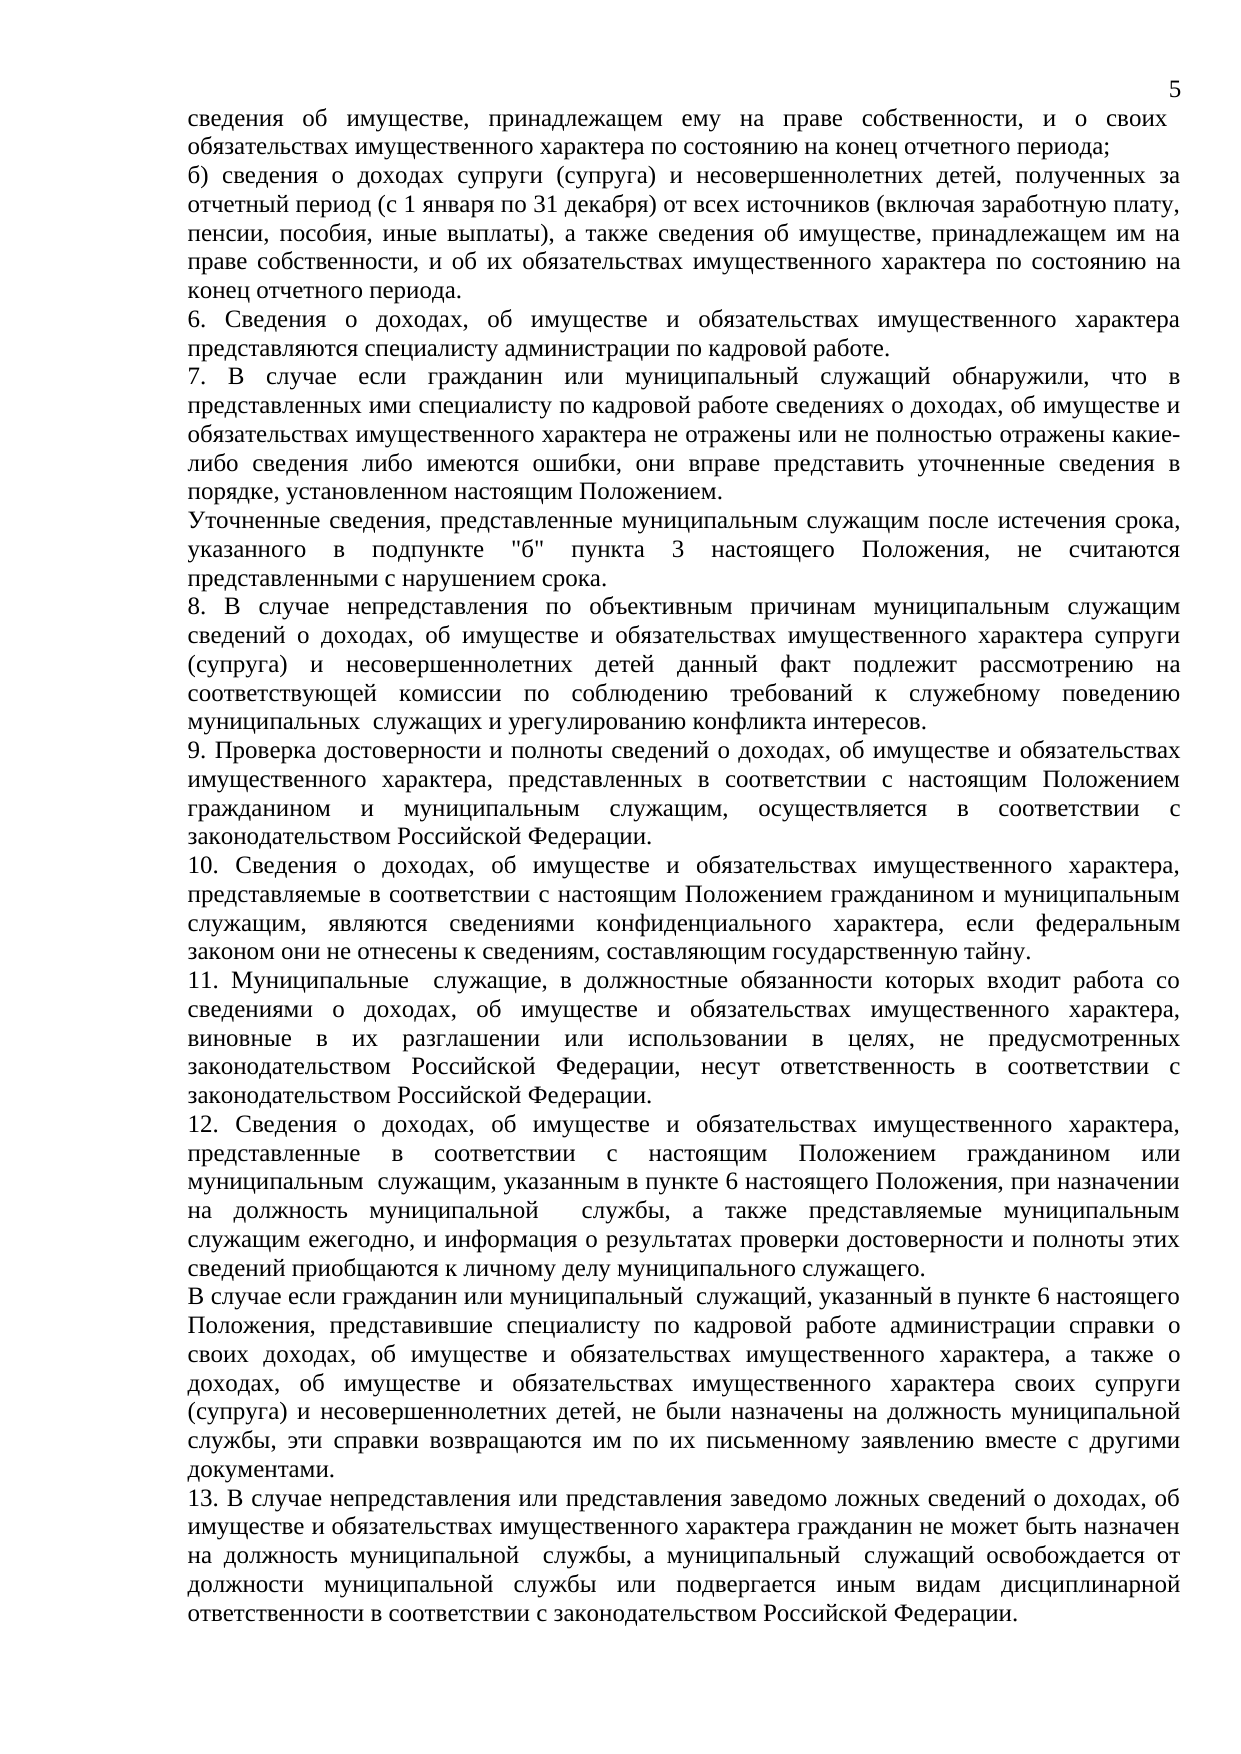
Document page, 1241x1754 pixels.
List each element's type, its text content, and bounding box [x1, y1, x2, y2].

text 7. В случае если гражданин или муниципальный служащий обнаружили, что в представленных ими специалисту по кадровой работе сведениях о доходах, об имуществе и обязательствах имущественного характера не отражены или не полностью отражены какие-либо сведения либо имеются ошибки, они вправе представить уточненные сведения в порядке, установленном настоящим Положением. [187, 361, 1181, 505]
text 9. Проверка достоверности и полноты сведений о доходах, об имуществе и обязательствах имущественного характера, представленных в соответствии с настоящим Положением гражданином и муниципальным служащим, осуществляется в соответствии с законодательством Российской Федерации. [187, 735, 1181, 850]
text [187, 103, 1181, 160]
text 8. В случае непредставления по объективным причинам муниципальным служащим сведений о доходах, об имуществе и обязательствах имущественного характера супруги (супруга) и несовершеннолетних детей данный факт подлежит рассмотрению на соответствующей комиссии по соблюдению требований к служебному поведению муниципальных служащих и урегулированию конфликта интересов. [187, 591, 1181, 735]
text 12. Сведения о доходах, об имуществе и обязательствах имущественного характера, представленные в соответствии с настоящим Положением гражданином или муниципальным служащим, указанным в пункте 6 настоящего Положения, при назначении на должность муниципальной службы, а также представляемые муниципальным служащим ежегодно, и информация о результатах проверки достоверности и полноты этих сведений приобщаются к личному делу муниципального служащего. [187, 1109, 1181, 1281]
text Уточненные сведения, представленные муниципальным служащим после истечения срока, указанного в подпункте "б" пункта 3 настоящего Положения, не считаются представленными с нарушением срока. [187, 505, 1181, 591]
text б) сведения о доходах супруги (супруга) и несовершеннолетних детей, полученных за отчетный период (с 1 января по 31 декабря) от всех источников (включая заработную плату, пенсии, пособия, иные выплаты), а также сведения об имуществе, принадлежащем им на праве собственности, и об их обязательствах имущественного характера по состоянию на конец отчетного периода. [187, 160, 1181, 304]
text 10. Сведения о доходах, об имуществе и обязательствах имущественного характера, представляемые в соответствии с настоящим Положением гражданином и муниципальным служащим, являются сведениями конфиденциального характера, если федеральным законом они не отнесены к сведениям, составляющим государственную тайну. [187, 850, 1181, 965]
text 13. В случае непредставления или представления заведомо ложных сведений о доходах, об имуществе и обязательствах имущественного характера гражданин не может быть назначен на должность муниципальной службы, а муниципальный служащий освобождается от должности муниципальной службы или подвергается иным видам дисциплинарной ответственности в соответствии с законодательством Российской Федерации. [187, 1483, 1181, 1626]
text В случае если гражданин или муниципальный служащий, указанный в пункте 6 настоящего Положения, представившие специалисту по кадровой работе администрации справки о своих доходах, об имуществе и обязательствах имущественного характера, а также о доходах, об имуществе и обязательствах имущественного характера своих супруги (супруга) и несовершеннолетних детей, не были назначены на должность муниципальной службы, эти справки возвращаются им по их письменному заявлению вместе с другими документами. [187, 1281, 1181, 1483]
text 11. Муниципальные служащие, в должностные обязанности которых входит работа со сведениями о доходах, об имуществе и обязательствах имущественного характера, виновные в их разглашении или использовании в целях, не предусмотренных законодательством Российской Федерации, несут ответственность в соответствии с законодательством Российской Федерации. [187, 965, 1181, 1109]
text 6. Сведения о доходах, об имуществе и обязательствах имущественного характера представляются специалисту администрации по кадровой работе. [187, 304, 1181, 361]
